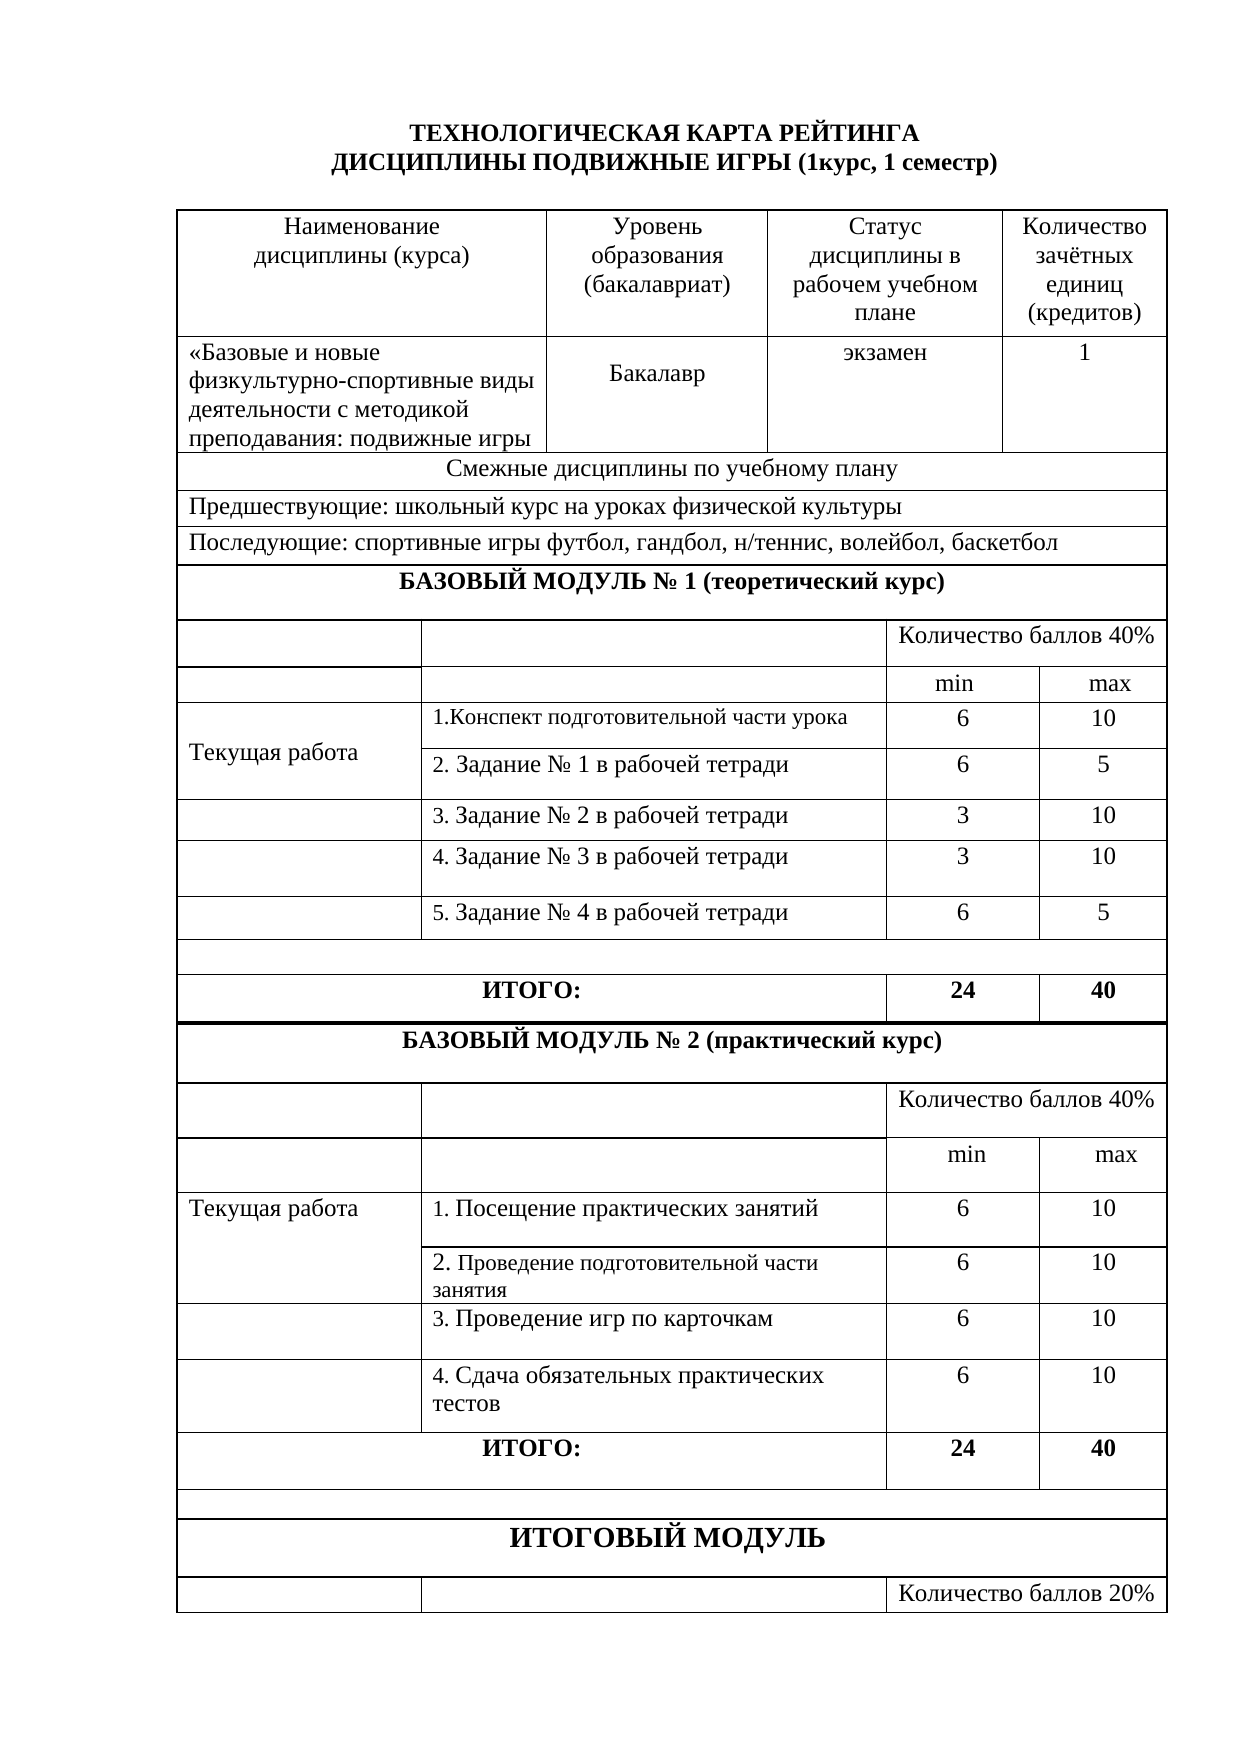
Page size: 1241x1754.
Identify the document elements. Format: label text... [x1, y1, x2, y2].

table_cell БАЗОВЫЙ МОДУЛЬ № 1 (теоретический курс) [178, 566, 1166, 618]
table_header Статус дисциплины в рабочем учебном плане [768, 211, 1002, 336]
table_cell max [1040, 667, 1166, 702]
table_cell 10 [1040, 1360, 1166, 1432]
table_cell 10 [1040, 703, 1166, 748]
table_cell 10 [1040, 841, 1166, 896]
table_cell [178, 1304, 421, 1359]
table_cell 6 [887, 1304, 1039, 1359]
table_cell [178, 1139, 421, 1192]
table_cell 1.Конспект подготовительной части урока [422, 703, 886, 748]
table_cell [422, 621, 886, 666]
table_cell [178, 897, 421, 939]
table_cell 3 [887, 841, 1039, 896]
table_header Количество зачётных единиц (кредитов) [1003, 211, 1166, 336]
table_cell [178, 1360, 421, 1432]
table_header Наименование дисциплины (курса) [178, 211, 546, 336]
table_cell Предшествующие: школьный курс на уроках физической культуры [178, 491, 1166, 526]
table_cell 3. Задание № 2 в рабочей тетради [422, 800, 886, 840]
table_cell 3. Проведение игр по карточкам [422, 1304, 886, 1359]
table_cell 4. Сдача обязательных практических тестов [422, 1360, 886, 1432]
table_cell 6 [887, 703, 1039, 748]
table_cell 3 [887, 800, 1039, 840]
table_cell [178, 1490, 1166, 1518]
table_cell 40 [1040, 975, 1166, 1021]
table_cell 10 [1040, 1193, 1166, 1246]
table_cell [422, 667, 886, 702]
table_cell max [1040, 1138, 1166, 1192]
table_cell 24 [887, 1433, 1039, 1488]
table_cell Смежные дисциплины по учебному плану [178, 453, 1166, 490]
table_cell Текущая работа [178, 1193, 421, 1302]
table_cell 10 [1040, 1248, 1166, 1302]
table_cell 6 [887, 1360, 1039, 1432]
table_header БАЗОВЫЙ МОДУЛЬ № 2 (практический курс) [178, 1025, 1166, 1082]
table_cell 2. Задание № 1 в рабочей тетради [422, 749, 886, 799]
table_cell 24 [887, 975, 1039, 1021]
table_cell 40 [1040, 1433, 1166, 1488]
table_cell [178, 621, 421, 666]
table_cell Количество баллов 40% [887, 1084, 1166, 1137]
table_cell Последующие: спортивные игры футбол, гандбол, н/теннис, волейбол, баскетбол [178, 527, 1166, 564]
table_cell [422, 1139, 886, 1192]
table_cell [178, 1578, 421, 1612]
table_cell [422, 1084, 886, 1137]
table_cell 10 [1040, 1304, 1166, 1359]
table_cell ИТОГО: [178, 975, 886, 1021]
table_cell [178, 940, 1166, 974]
table_cell 5 [1040, 897, 1166, 939]
text ТЕХНОЛОГИЧЕСКАЯ КАРТА РЕЙТИНГА [177, 118, 1152, 147]
table_cell Количество баллов 40% [887, 621, 1166, 666]
table_cell 6 [887, 1248, 1039, 1302]
table_cell 6 [887, 749, 1039, 799]
table_cell min [887, 1138, 1039, 1192]
table_cell [422, 1578, 886, 1612]
table_cell 10 [1040, 800, 1166, 840]
table_cell [178, 841, 421, 896]
table_cell [178, 668, 421, 702]
table_cell ИТОГО: [178, 1433, 886, 1488]
table_cell 6 [887, 897, 1039, 939]
table_cell Количество баллов 20% [887, 1578, 1166, 1612]
table_cell 1 [1003, 337, 1166, 452]
table_cell 6 [887, 1193, 1039, 1246]
table_cell 5 [1040, 749, 1166, 799]
table_cell 2. Проведение подготовительной части занятия [422, 1248, 886, 1302]
text ДИСЦИПЛИНЫ подвижные игры (1курс, 1 семестр) [177, 147, 1152, 176]
table_cell [178, 1084, 421, 1137]
table_cell «Базовые и новые физкультурно-спортивные виды деятельности с методикой преподавания: подвижные игры [336, 337, 546, 452]
table_cell 4. Задание № 3 в рабочей тетради [422, 841, 886, 896]
table_cell Текущая работа [178, 703, 421, 799]
table_cell Бакалавр [547, 337, 767, 452]
table_cell экзамен [768, 337, 1002, 452]
table_cell [178, 800, 421, 840]
table_cell 1. Посещение практических занятий [422, 1193, 886, 1246]
table_cell min [887, 667, 1039, 702]
table_header Уровень образования (бакалавриат) [547, 211, 767, 336]
table_cell 5. Задание № 4 в рабочей тетради [422, 897, 886, 939]
table_cell ИТОГОВЫЙ МОДУЛЬ [178, 1520, 1166, 1576]
